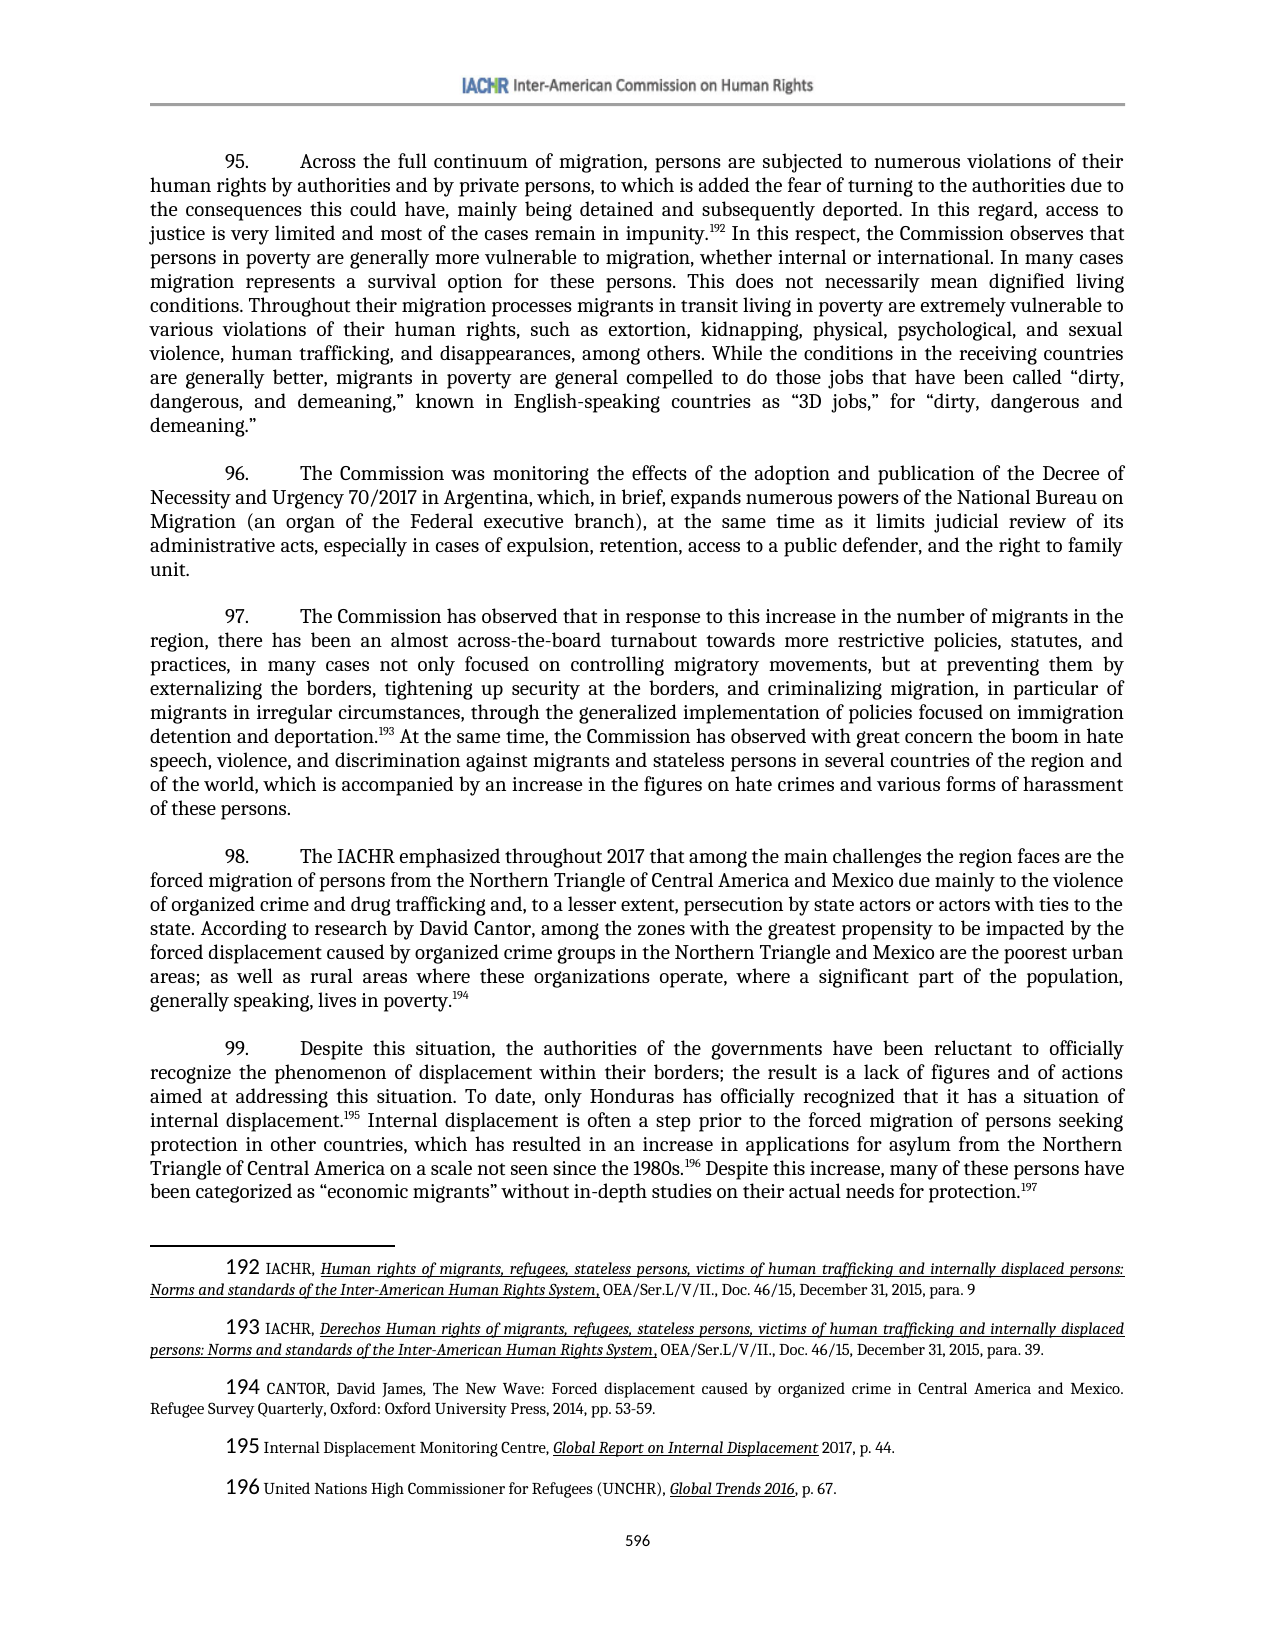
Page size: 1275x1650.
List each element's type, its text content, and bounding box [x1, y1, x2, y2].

list The Commission was monitoring the effects of the adoption and publication of the Decree of Necessity and Urgency 70/2017 in Argentina, which, in brief, expands numerous powers of the National Bureau on Migration (an organ of the Federal executive branch), at the same time as it limits judicial review of its administrative acts, especially in cases of expulsion, retention, access to a public defender, and the right to family unit. [150, 461, 1125, 581]
picture [450, 75, 825, 96]
list Across the full continuum of migration, persons are subjected to numerous violations of their human rights by authorities and by private persons, to which is added the fear of turning to the authorities due to the consequences this could have, mainly being detained and subsequently deported. In this regard, access to justice is very limited and most of the cases remain in impunity. In this respect, the Commission observes that persons in poverty are generally more vulnerable to migration, whether internal or international. In many cases migration represents a survival option for these persons. This does not necessarily mean dignified living conditions. Throughout their migration processes migrants in transit living in poverty are extremely vulnerable to various violations of their human rights, such as extortion, kidnapping, physical, psychological, and sexual violence, human trafficking, and disappearances, among others. While the conditions in the receiving countries are generally better, migrants in poverty are general compelled to do those jobs that have been called “dirty, dangerous, and demeaning,” known in English-speaking countries as “3D jobs,” for “dirty, dangerous and demeaning.” [150, 150, 1125, 437]
list The Commission has observed that in response to this increase in the number of migrants in the region, there has been an almost across-the-board turnabout towards more restrictive policies, statutes, and practices, in many cases not only focused on controlling migratory movements, but at preventing them by externalizing the borders, tightening up security at the borders, and criminalizing migration, in particular of migrants in irregular circumstances, through the generalized implementation of policies focused on immigration detention and deportation. At the same time, the Commission has observed with great concern the boom in hate speech, violence, and discrimination against migrants and stateless persons in several countries of the region and of the world, which is accompanied by an increase in the figures on hate crimes and various forms of harassment of these persons. [150, 605, 1125, 821]
list The IACHR emphasized throughout 2017 that among the main challenges the region faces are the forced migration of persons from the Northern Triangle of Central America and Mexico due mainly to the violence of organized crime and drug trafficking and, to a lesser extent, persecution by state actors or actors with ties to the state. According to research by David Cantor, among the zones with the greatest propensity to be impacted by the forced displacement caused by organized crime groups in the Northern Triangle and Mexico are the poorest urban areas; as well as rural areas where these organizations operate, where a significant part of the population, generally speaking, lives in poverty. [150, 845, 1125, 1012]
list Despite this situation, the authorities of the governments have been reluctant to officially recognize the phenomenon of displacement within their borders; the result is a lack of figures and of actions aimed at addressing this situation. To date, only Honduras has officially recognized that it has a situation of internal displacement. Internal displacement is often a step prior to the forced migration of persons seeking protection in other countries, which has resulted in an increase in applications for asylum from the Northern Triangle of Central America on a scale not seen since the 1980s. Despite this increase, many of these persons have been categorized as “economic migrants” without in-depth studies on their actual needs for protection. [150, 1036, 1125, 1204]
